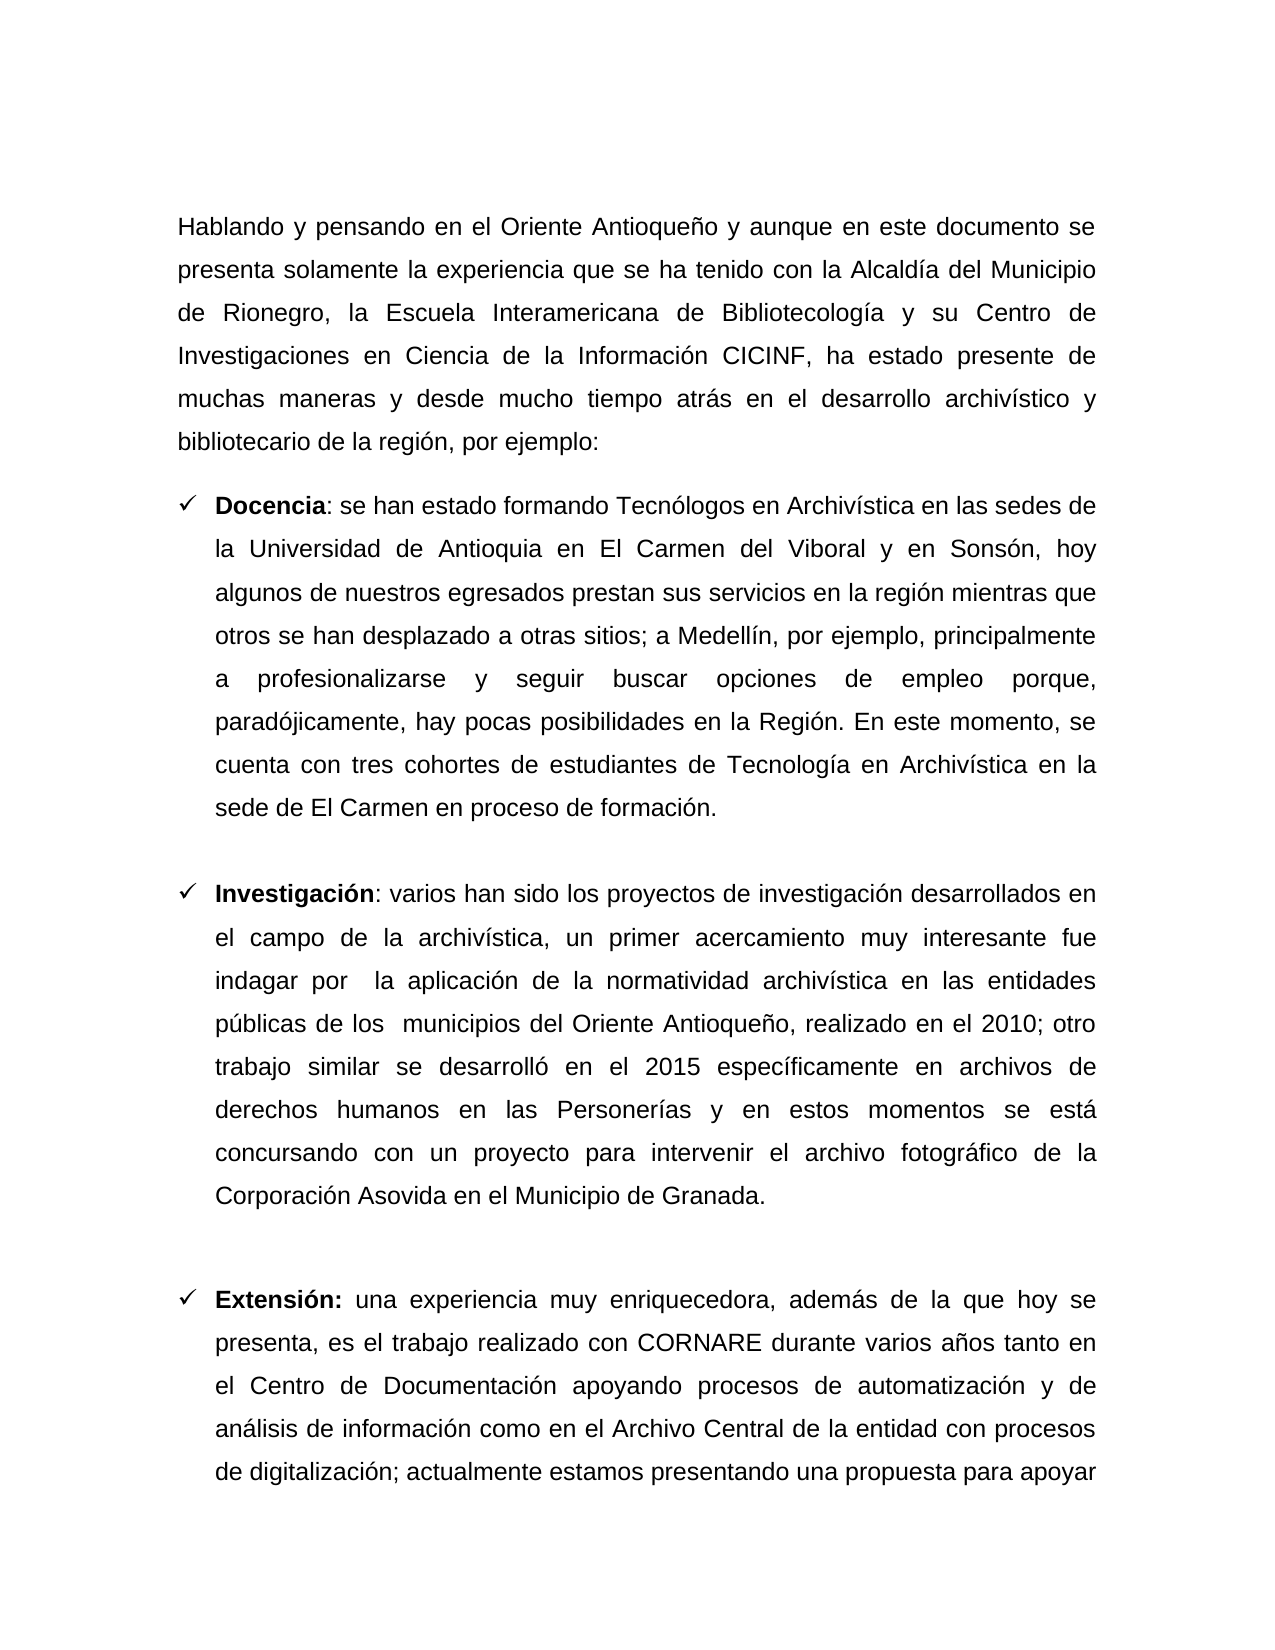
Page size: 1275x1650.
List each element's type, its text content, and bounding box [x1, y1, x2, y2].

list Investigación: varios han sido los proyectos de investigación desarrollados en el campo de la archivística, un primer acercamiento muy interesante fue indagar por la aplicación de la normatividad archivística en las entidades públicas de los municipios del Oriente Antioqueño, realizado en el 2010; otro trabajo similar se desarrolló en el 2015 específicamente en archivos de derechos humanos en las Personerías y en estos momentos se está concursando con un proyecto para intervenir el archivo fotográfico de la Corporación Asovida en el Municipio de Granada. [177, 879, 1098, 1210]
list Docencia: se han estado formando Tecnólogos en Archivística en las sedes de la Universidad de Antioquia en El Carmen del Viboral y en Sonsón, hoy algunos de nuestros egresados prestan sus servicios en la región mientras que otros se han desplazado a otras sitios; a Medellín, por ejemplo, principalmente a profesionalizarse y seguir buscar opciones de empleo porque, paradójicamente, hay pocas posibilidades en la Región. En este momento, se cuenta con tres cohortes de estudiantes de Tecnología en Archivística en la sede de El Carmen en proceso de formación. [177, 491, 1098, 822]
text Hablando y pensando en el Oriente Antioqueño y aunque en este documento se presenta solamente la experiencia que se ha tenido con la Alcaldía del Municipio de Rionegro, la Escuela Interamericana de Bibliotecología y su Centro de Investigaciones en Ciencia de la Información CICINF, ha estado presente de muchas maneras y desde mucho tiempo atrás en el desarrollo archivístico y bibliotecario de la región, por ejemplo: [177, 212, 1098, 456]
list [177, 1285, 1098, 1486]
